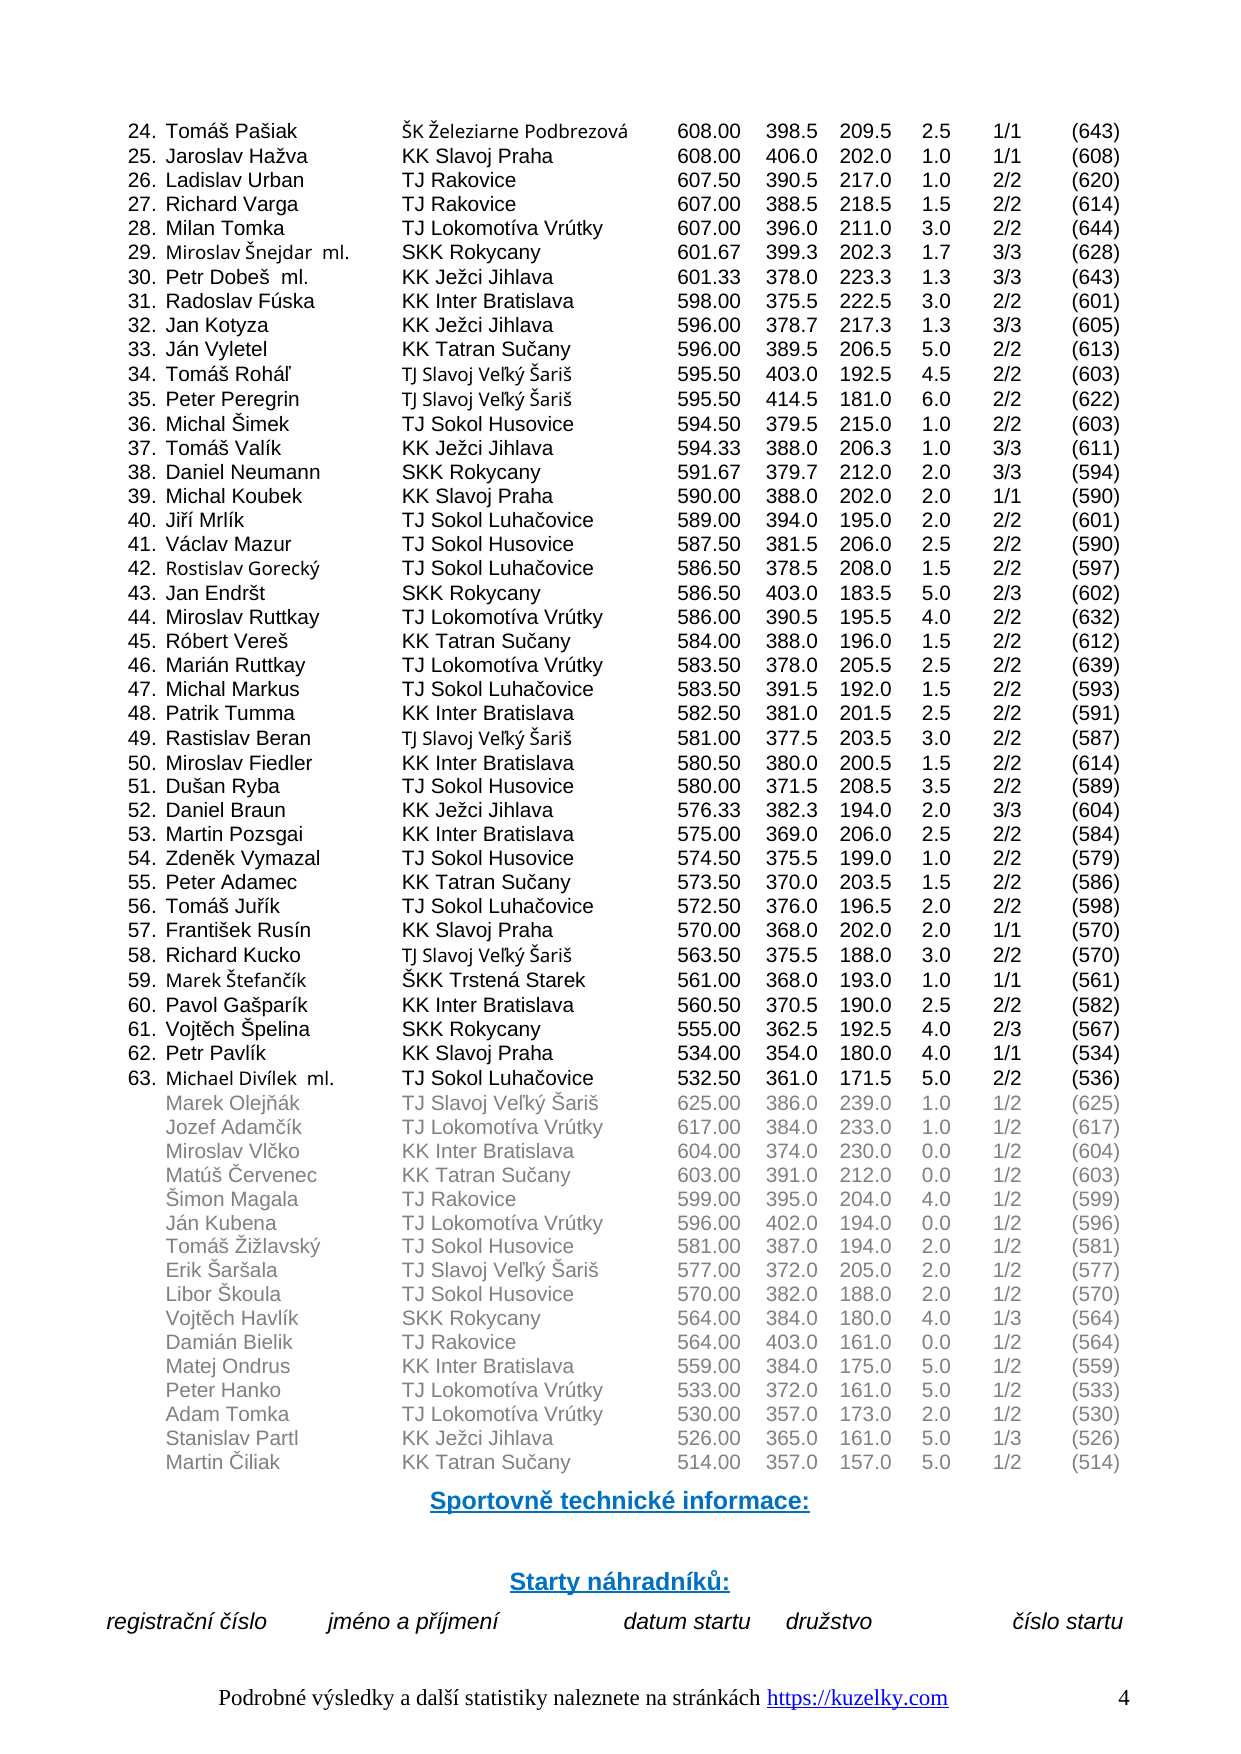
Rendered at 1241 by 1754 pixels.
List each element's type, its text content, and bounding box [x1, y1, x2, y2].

text 26. Ladislav Urban TJ Rakovice 607.50 390.5 217.0 1.0 2/2 (620) [106, 168, 1134, 192]
text 55. Peter Adamec KK Tatran Sučany 573.50 370.0 203.5 1.5 2/2 (586) [106, 870, 1134, 894]
text 56. Tomáš Juřík TJ Sokol Luhačovice 572.50 376.0 196.5 2.0 2/2 (598) [106, 894, 1134, 918]
text 51. Dušan Ryba TJ Sokol Husovice 580.00 371.5 208.5 3.5 2/2 (589) [106, 774, 1134, 798]
text 35. Peter Peregrin TJ Slavoj Veľký Šariš 595.50 414.5 181.0 6.0 2/2 (622) [106, 386, 1134, 412]
text 28. Milan Tomka TJ Lokomotíva Vrútky 607.00 396.0 211.0 3.0 2/2 (644) [106, 216, 1134, 239]
text 58. Richard Kucko TJ Slavoj Veľký Šariš 563.50 375.5 188.0 3.0 2/2 (570) [106, 942, 1134, 968]
text Stanislav Partl KK Ježci Jihlava 526.00 365.0 161.0 5.0 1/3 (526) [106, 1426, 1134, 1450]
text 45. Róbert Vereš KK Tatran Sučany 584.00 388.0 196.0 1.5 2/2 (612) [106, 629, 1134, 653]
text Damián Bielik TJ Rakovice 564.00 403.0 161.0 0.0 1/2 (564) [106, 1330, 1134, 1354]
text Tomáš Žižlavský TJ Sokol Husovice 581.00 387.0 194.0 2.0 1/2 (581) [106, 1234, 1134, 1258]
text 31. Radoslav Fúska KK Inter Bratislava 598.00 375.5 222.5 3.0 2/2 (601) [106, 289, 1134, 313]
text 46. Marián Ruttkay TJ Lokomotíva Vrútky 583.50 378.0 205.5 2.5 2/2 (639) [106, 653, 1134, 677]
text 34. Tomáš Roháľ TJ Slavoj Veľký Šariš 595.50 403.0 192.5 4.5 2/2 (603) [106, 361, 1134, 386]
text 44. Miroslav Ruttkay TJ Lokomotíva Vrútky 586.00 390.5 195.5 4.0 2/2 (632) [106, 605, 1134, 629]
text Miroslav Vlčko KK Inter Bratislava 604.00 374.0 230.0 0.0 1/2 (604) [106, 1138, 1134, 1162]
text 38. Daniel Neumann SKK Rokycany 591.67 379.7 212.0 2.0 3/3 (594) [106, 460, 1134, 484]
text Jozef Adamčík TJ Lokomotíva Vrútky 617.00 384.0 233.0 1.0 1/2 (617) [106, 1114, 1134, 1138]
text 33. Ján Vyletel KK Tatran Sučany 596.00 389.5 206.5 5.0 2/2 (613) [106, 337, 1134, 361]
text 52. Daniel Braun KK Ježci Jihlava 576.33 382.3 194.0 2.0 3/3 (604) [106, 798, 1134, 822]
text 42. Rostislav Gorecký TJ Sokol Luhačovice 586.50 378.5 208.0 1.5 2/2 (597) [106, 556, 1134, 581]
text 32. Jan Kotyza KK Ježci Jihlava 596.00 378.7 217.3 1.3 3/3 (605) [106, 313, 1134, 337]
text 47. Michal Markus TJ Sokol Luhačovice 583.50 391.5 192.0 1.5 2/2 (593) [106, 677, 1134, 701]
text 39. Michal Koubek KK Slavoj Praha 590.00 388.0 202.0 2.0 1/1 (590) [106, 484, 1134, 508]
text Erik Šaršala TJ Slavoj Veľký Šariš 577.00 372.0 205.0 2.0 1/2 (577) [106, 1258, 1134, 1282]
text 27. Richard Varga TJ Rakovice 607.00 388.5 218.5 1.5 2/2 (614) [106, 192, 1134, 216]
text Peter Hanko TJ Lokomotíva Vrútky 533.00 372.0 161.0 5.0 1/2 (533) [106, 1378, 1134, 1402]
text Šimon Magala TJ Rakovice 599.00 395.0 204.0 4.0 1/2 (599) [106, 1186, 1134, 1210]
text Sportovně technické informace: [94, 1486, 1145, 1515]
text 53. Martin Pozsgai KK Inter Bratislava 575.00 369.0 206.0 2.5 2/2 (584) [106, 822, 1134, 846]
text Marek Olejňák TJ Slavoj Veľký Šariš 625.00 386.0 239.0 1.0 1/2 (625) [106, 1091, 1134, 1114]
text 54. Zdeněk Vymazal TJ Sokol Husovice 574.50 375.5 199.0 1.0 2/2 (579) [106, 846, 1134, 870]
text 49. Rastislav Beran TJ Slavoj Veľký Šariš 581.00 377.5 203.5 3.0 2/2 (587) [106, 725, 1134, 750]
text Ján Kubena TJ Lokomotíva Vrútky 596.00 402.0 194.0 0.0 1/2 (596) [106, 1210, 1134, 1234]
text 41. Václav Mazur TJ Sokol Husovice 587.50 381.5 206.0 2.5 2/2 (590) [106, 532, 1134, 556]
text 36. Michal Šimek TJ Sokol Husovice 594.50 379.5 215.0 1.0 2/2 (603) [106, 412, 1134, 436]
text 60. Pavol Gašparík KK Inter Bratislava 560.50 370.5 190.0 2.5 2/2 (582) [106, 993, 1134, 1017]
text 29. Miroslav Šnejdar ml. SKK Rokycany 601.67 399.3 202.3 1.7 3/3 (628) [106, 239, 1134, 265]
text Adam Tomka TJ Lokomotíva Vrútky 530.00 357.0 173.0 2.0 1/2 (530) [106, 1402, 1134, 1426]
text 37. Tomáš Valík KK Ježci Jihlava 594.33 388.0 206.3 1.0 3/3 (611) [106, 436, 1134, 460]
text 30. Petr Dobeš ml. KK Ježci Jihlava 601.33 378.0 223.3 1.3 3/3 (643) [106, 265, 1134, 289]
text 57. František Rusín KK Slavoj Praha 570.00 368.0 202.0 2.0 1/1 (570) [106, 918, 1134, 942]
text 48. Patrik Tumma KK Inter Bratislava 582.50 381.0 201.5 2.5 2/2 (591) [106, 701, 1134, 725]
text 62. Petr Pavlík KK Slavoj Praha 534.00 354.0 180.0 4.0 1/1 (534) [106, 1041, 1134, 1065]
text 25. Jaroslav Hažva KK Slavoj Praha 608.00 406.0 202.0 1.0 1/1 (608) [106, 144, 1134, 168]
text Vojtěch Havlík SKK Rokycany 564.00 384.0 180.0 4.0 1/3 (564) [106, 1306, 1134, 1330]
text 59. Marek Štefančík ŠKK Trstená Starek 561.00 368.0 193.0 1.0 1/1 (561) [106, 968, 1134, 993]
text 63. Michael Divílek ml. TJ Sokol Luhačovice 532.50 361.0 171.5 5.0 2/2 (536) [106, 1065, 1134, 1091]
text Matúš Červenec KK Tatran Sučany 603.00 391.0 212.0 0.0 1/2 (603) [106, 1162, 1134, 1186]
text 61. Vojtěch Špelina SKK Rokycany 555.00 362.5 192.5 4.0 2/3 (567) [106, 1017, 1134, 1041]
text Martin Čiliak KK Tatran Sučany 514.00 357.0 157.0 5.0 1/2 (514) [106, 1450, 1134, 1474]
text registrační číslo jméno a příjmení datum startu družstvo číslo startu [106, 1608, 1134, 1634]
text Starty náhradníků: [94, 1566, 1145, 1595]
text 24. Tomáš Pašiak ŠK Železiarne Podbrezová 608.00 398.5 209.5 2.5 1/1 (643) [106, 118, 1134, 144]
text Libor Škoula TJ Sokol Husovice 570.00 382.0 188.0 2.0 1/2 (570) [106, 1282, 1134, 1306]
text Matej Ondrus KK Inter Bratislava 559.00 384.0 175.0 5.0 1/2 (559) [106, 1354, 1134, 1378]
text 40. Jiří Mrlík TJ Sokol Luhačovice 589.00 394.0 195.0 2.0 2/2 (601) [106, 508, 1134, 532]
text 43. Jan Endršt SKK Rokycany 586.50 403.0 183.5 5.0 2/3 (602) [106, 581, 1134, 605]
text 50. Miroslav Fiedler KK Inter Bratislava 580.50 380.0 200.5 1.5 2/2 (614) [106, 750, 1134, 774]
